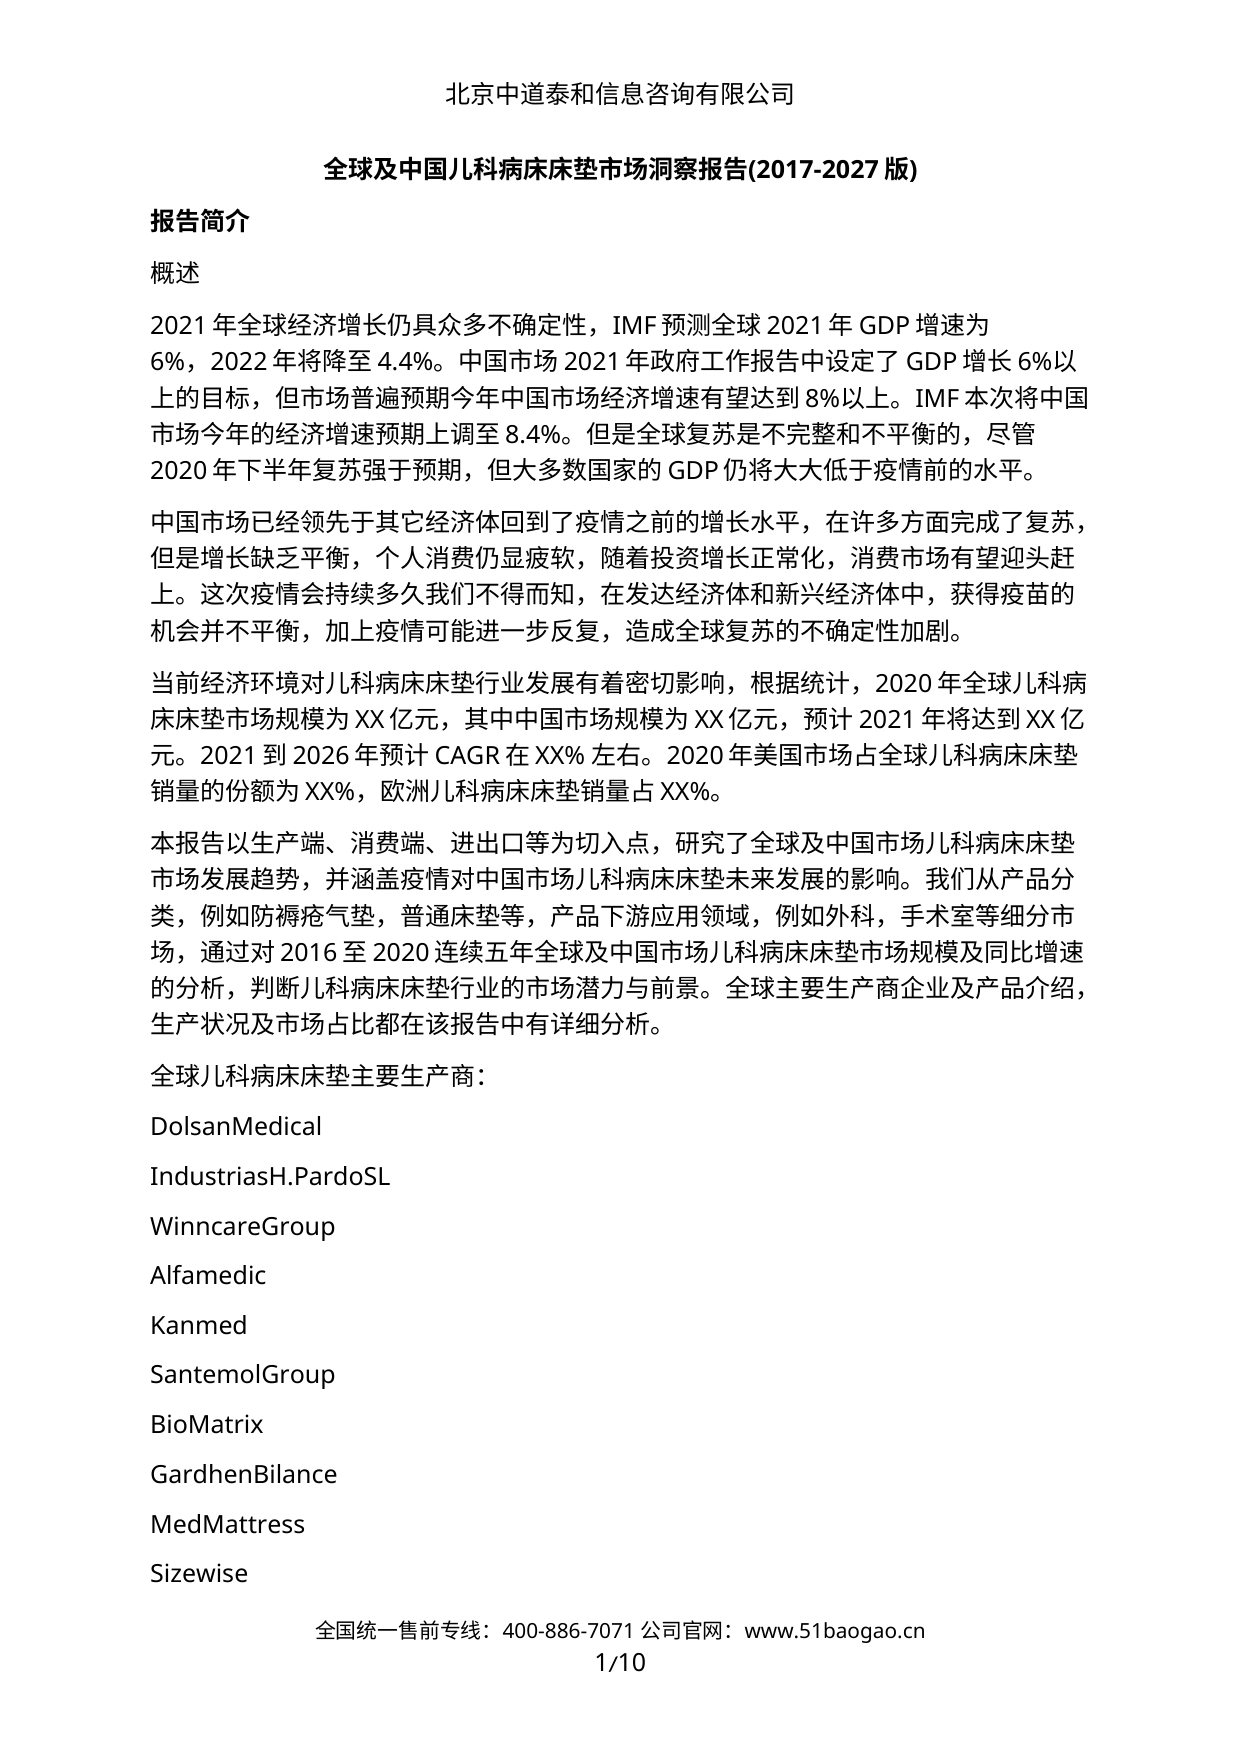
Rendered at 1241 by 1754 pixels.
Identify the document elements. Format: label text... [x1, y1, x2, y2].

text 中国市场已经领先于其它经济体回到了疫情之前的增长水平，在许多方面完成了复苏，但是增长缺乏平衡，个人消费仍显疲软，随着投资增长正常化，消费市场有望迎头赶上。这次疫情会持续多久我们不得而知，在发达经济体和新兴经济体中，获得疫苗的机会并不平衡，加上疫情可能进一步反复，造成全球复苏的不确定性加剧。 [150, 502, 1090, 647]
text DolsanMedical [150, 1109, 1090, 1143]
text MedMattress [150, 1506, 1090, 1540]
text Kanmed [150, 1307, 1090, 1342]
text GardhenBilance [150, 1457, 1090, 1491]
text Alfamedic [150, 1258, 1090, 1292]
text 报告简介 [150, 202, 1090, 238]
text IndustriasH.PardoSL [150, 1158, 1090, 1192]
text BioMatrix [150, 1407, 1090, 1441]
text 本报告以生产端、消费端、进出口等为切入点，研究了全球及中国市场儿科病床床垫市场发展趋势，并涵盖疫情对中国市场儿科病床床垫未来发展的影响。我们从产品分类，例如防褥疮气垫，普通床垫等，产品下游应用领域，例如外科，手术室等细分市场，通过对2016至2020连续五年全球及中国市场儿科病床床垫市场规模及同比增速的分析，判断儿科病床床垫行业的市场潜力与前景。全球主要生产商企业及产品介绍，生产状况及市场占比都在该报告中有详细分析。 [150, 824, 1090, 1041]
text 全球儿科病床床垫主要生产商： [150, 1057, 1090, 1093]
text 当前经济环境对儿科病床床垫行业发展有着密切影响，根据统计，2020年全球儿科病床床垫市场规模为XX亿元，其中中国市场规模为XX亿元，预计2021年将达到XX亿元。2021到2026年预计CAGR在XX% 左右。2020年美国市场占全球儿科病床床垫销量的份额为XX%，欧洲儿科病床床垫销量占XX%。 [150, 663, 1090, 808]
text 全球及中国儿科病床床垫市场洞察报告(2017-2027版) [150, 150, 1090, 186]
text Sizewise [150, 1556, 1090, 1590]
text WinncareGroup [150, 1208, 1090, 1242]
text 概述 [150, 254, 1090, 290]
text 2021年全球经济增长仍具众多不确定性，IMF预测全球2021年GDP增速为6%，2022年将降至4.4%。中国市场2021年政府工作报告中设定了GDP增长6%以上的目标，但市场普遍预期今年中国市场经济增速有望达到8%以上。IMF本次将中国市场今年的经济增速预期上调至8.4%。但是全球复苏是不完整和不平衡的，尽管2020年下半年复苏强于预期，但大多数国家的GDP仍将大大低于疫情前的水平。 [150, 306, 1090, 487]
text SantemolGroup [150, 1357, 1090, 1391]
